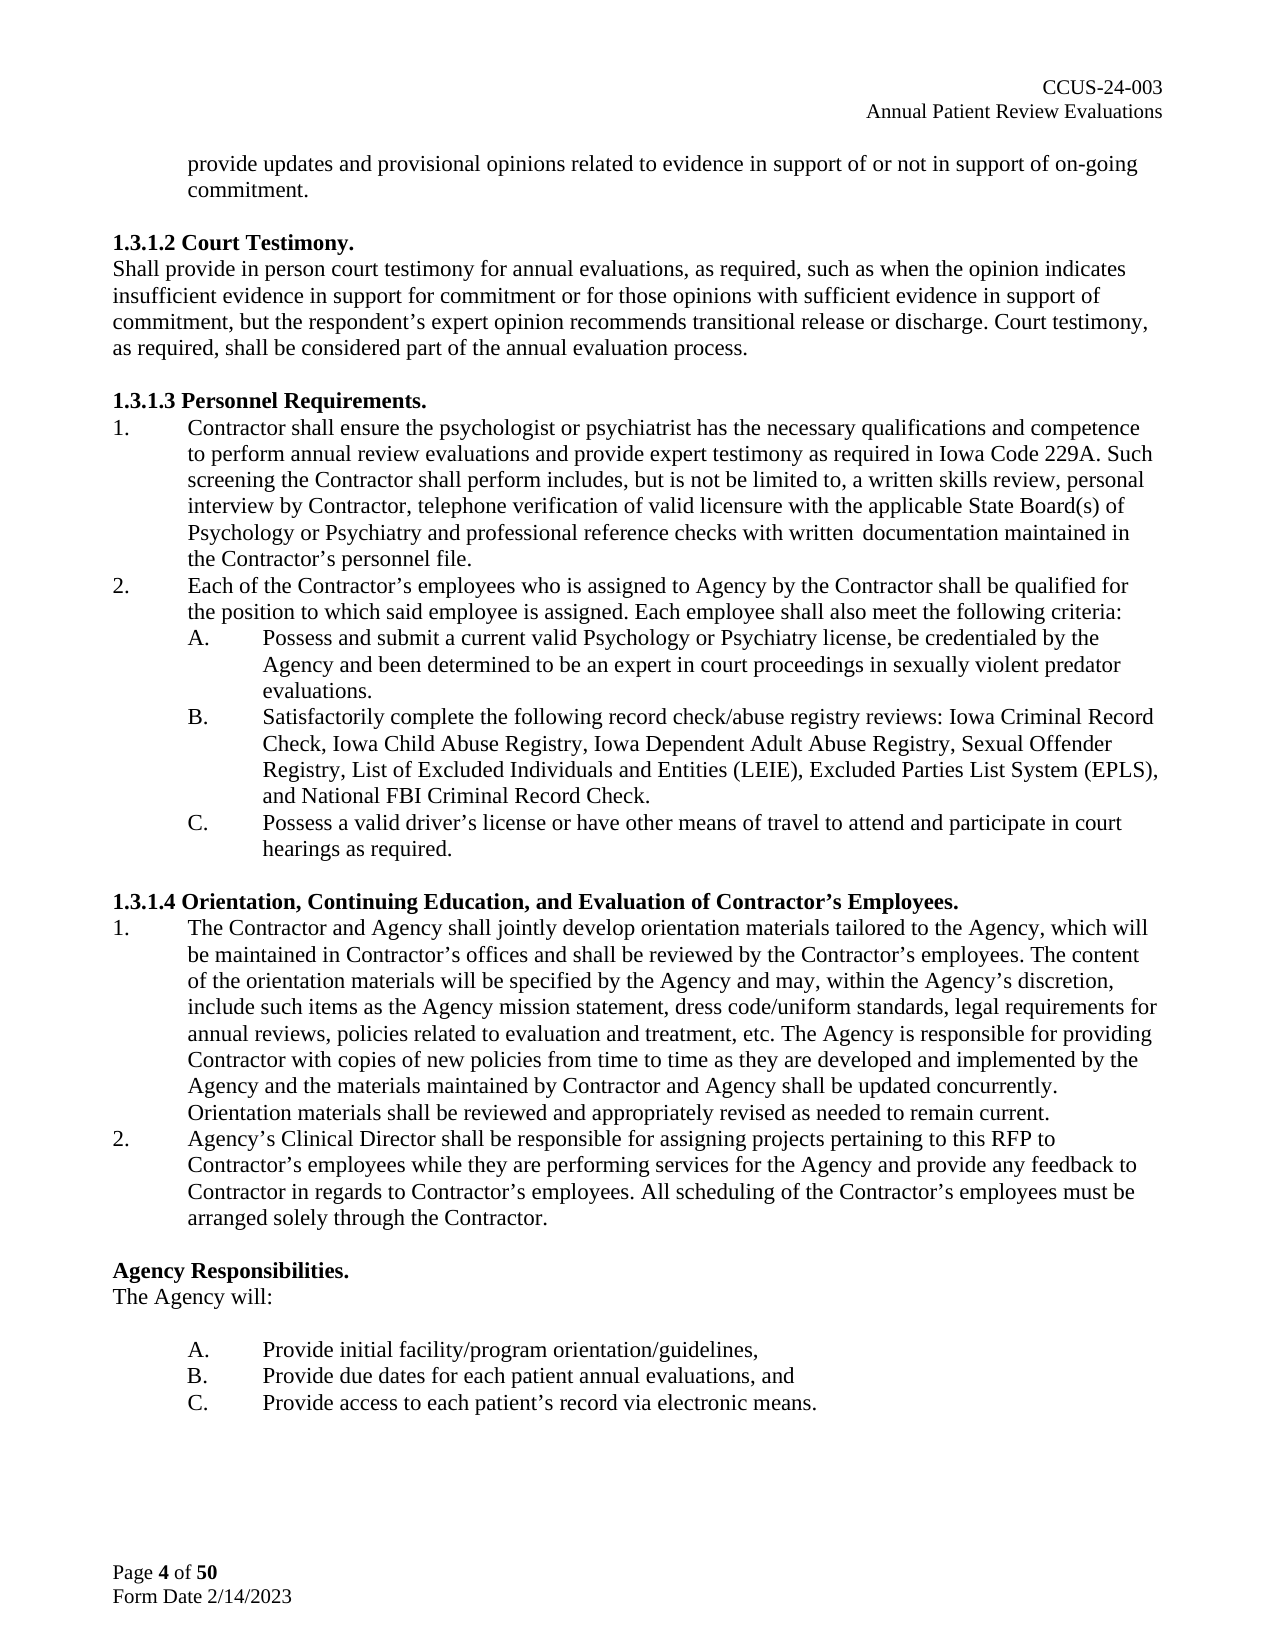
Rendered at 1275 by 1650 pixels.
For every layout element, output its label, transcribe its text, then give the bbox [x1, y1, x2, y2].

text provide updates and provisional opinions related to evidence in support of or not in support of on-going commitment. 1.3.1.2 Court Testimony. Shall provide in person court testimony for annual evaluations, as required, such as when the opinion indicates insufficient evidence in support for commitment or for those opinions with sufficient evidence in support of commitment, but the respondent’s expert opinion recommends transitional release or discharge. Court testimony, as required, shall be considered part of the annual evaluation process. 1.3.1.3 Personnel Requirements. 1. Contractor shall ensure the psychologist or psychiatrist has the necessary qualifications and competence [112, 150, 1162, 440]
text 2. Agency’s Clinical Director shall be responsible for assigning projects pertaining to this RFP to Contractor’s employees while they are performing services for the Agency and provide any feedback to Contractor in regards to Contractor’s employees. All scheduling of the Contractor’s employees must be arranged solely through the Contractor. [112, 1125, 1162, 1231]
text 2. Each of the Contractor’s employees who is assigned to Agency by the Contractor shall be qualified for [112, 572, 1162, 598]
text Agency Responsibilities. [112, 1257, 1162, 1283]
text the position to which said employee is assigned. Each employee shall also meet the following criteria: [187, 598, 1162, 624]
text C. Possess a valid driver’s license or have other means of travel to attend and participate in court hearings as required. [187, 809, 1162, 862]
text The Agency will: A. Provide initial facility/program orientation/guidelines, B. Provide due dates for each patient annual evaluations, and C. Provide access to each patient’s record via electronic means. [112, 1283, 1162, 1415]
text A. Possess and submit a current valid Psychology or Psychiatry license, be credentialed by the Agency and been determined to be an expert in court proceedings in sexually violent predator evaluations. [187, 624, 1162, 703]
text be maintained in Contractor’s offices and shall be reviewed by the Contractor’s employees. The content [112, 941, 1162, 967]
text annual reviews, policies related to evaluation and treatment, etc. The Agency is responsible for providing [112, 1020, 1162, 1046]
text B. Satisfactorily complete the following record check/abuse registry reviews: Iowa Criminal Record Check, Iowa Child Abuse Registry, Iowa Dependent Adult Abuse Registry, Sexual Offender Registry, List of Excluded Individuals and Entities (LEIE), Excluded Parties List System (EPLS), and National FBI Criminal Record Check. [187, 703, 1162, 809]
text screening the Contractor shall perform includes, but is not be limited to, a written skills review, personal [112, 466, 1162, 493]
text interview by Contractor, telephone verification of valid licensure with the applicable State Board(s) of Psychology or Psychiatry and professional reference checks with written documentation maintained in the Contractor’s personnel file. [187, 493, 1162, 572]
text 1. The Contractor and Agency shall jointly develop orientation materials tailored to the Agency, which will [112, 914, 1162, 941]
text Agency and the materials maintained by Contractor and Agency shall be updated concurrently. [112, 1072, 1162, 1099]
text Contractor with copies of new policies from time to time as they are developed and implemented by the [112, 1046, 1162, 1072]
text include such items as the Agency mission statement, dress code/uniform standards, legal requirements for [112, 993, 1162, 1020]
text of the orientation materials will be specified by the Agency and may, within the Agency’s discretion, [112, 967, 1162, 993]
text to perform annual review evaluations and provide expert testimony as required in Iowa Code 229A. Such [112, 440, 1162, 466]
text Orientation materials shall be reviewed and appropriately revised as needed to remain current. [112, 1099, 1162, 1125]
text 1.3.1.4 Orientation, Continuing Education, and Evaluation of Contractor’s Employees. [112, 888, 1162, 914]
